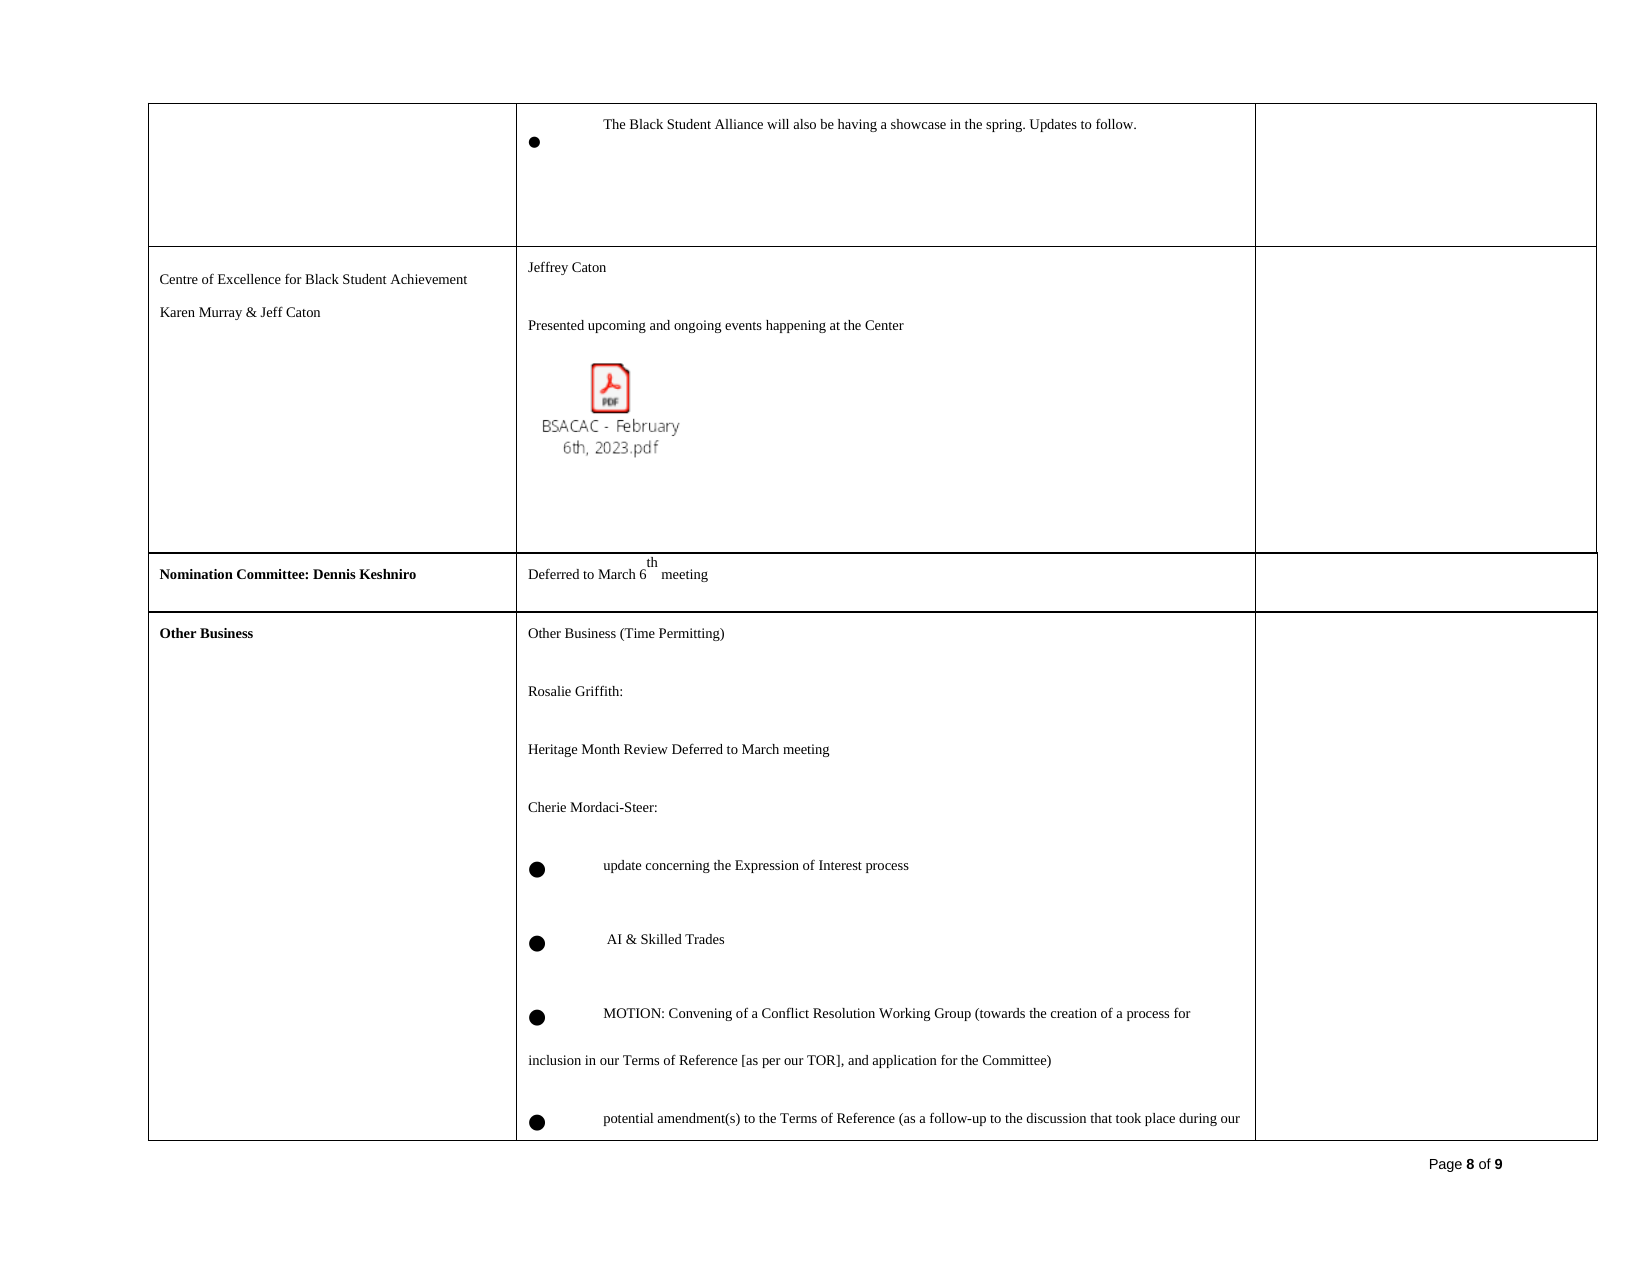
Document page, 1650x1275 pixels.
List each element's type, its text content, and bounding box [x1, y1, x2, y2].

table_cell [1256, 247, 1596, 552]
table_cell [517, 613, 1255, 1140]
table_cell [1256, 613, 1597, 1140]
table_cell [1256, 104, 1596, 246]
table_cell Deferred to March 6th meeting [517, 554, 1255, 611]
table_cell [517, 104, 1255, 246]
table_cell Jeffrey Caton Presented upcoming and ongoing events happening at the Center [517, 247, 1255, 552]
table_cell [149, 104, 516, 246]
table_cell [1256, 554, 1597, 611]
table_cell Nomination Committee: Dennis Keshniro [149, 554, 516, 611]
table_cell Centre of Excellence for Black Student Achievement Karen Murray & Jeff Caton [149, 247, 516, 552]
table_cell Other Business [149, 613, 516, 1140]
